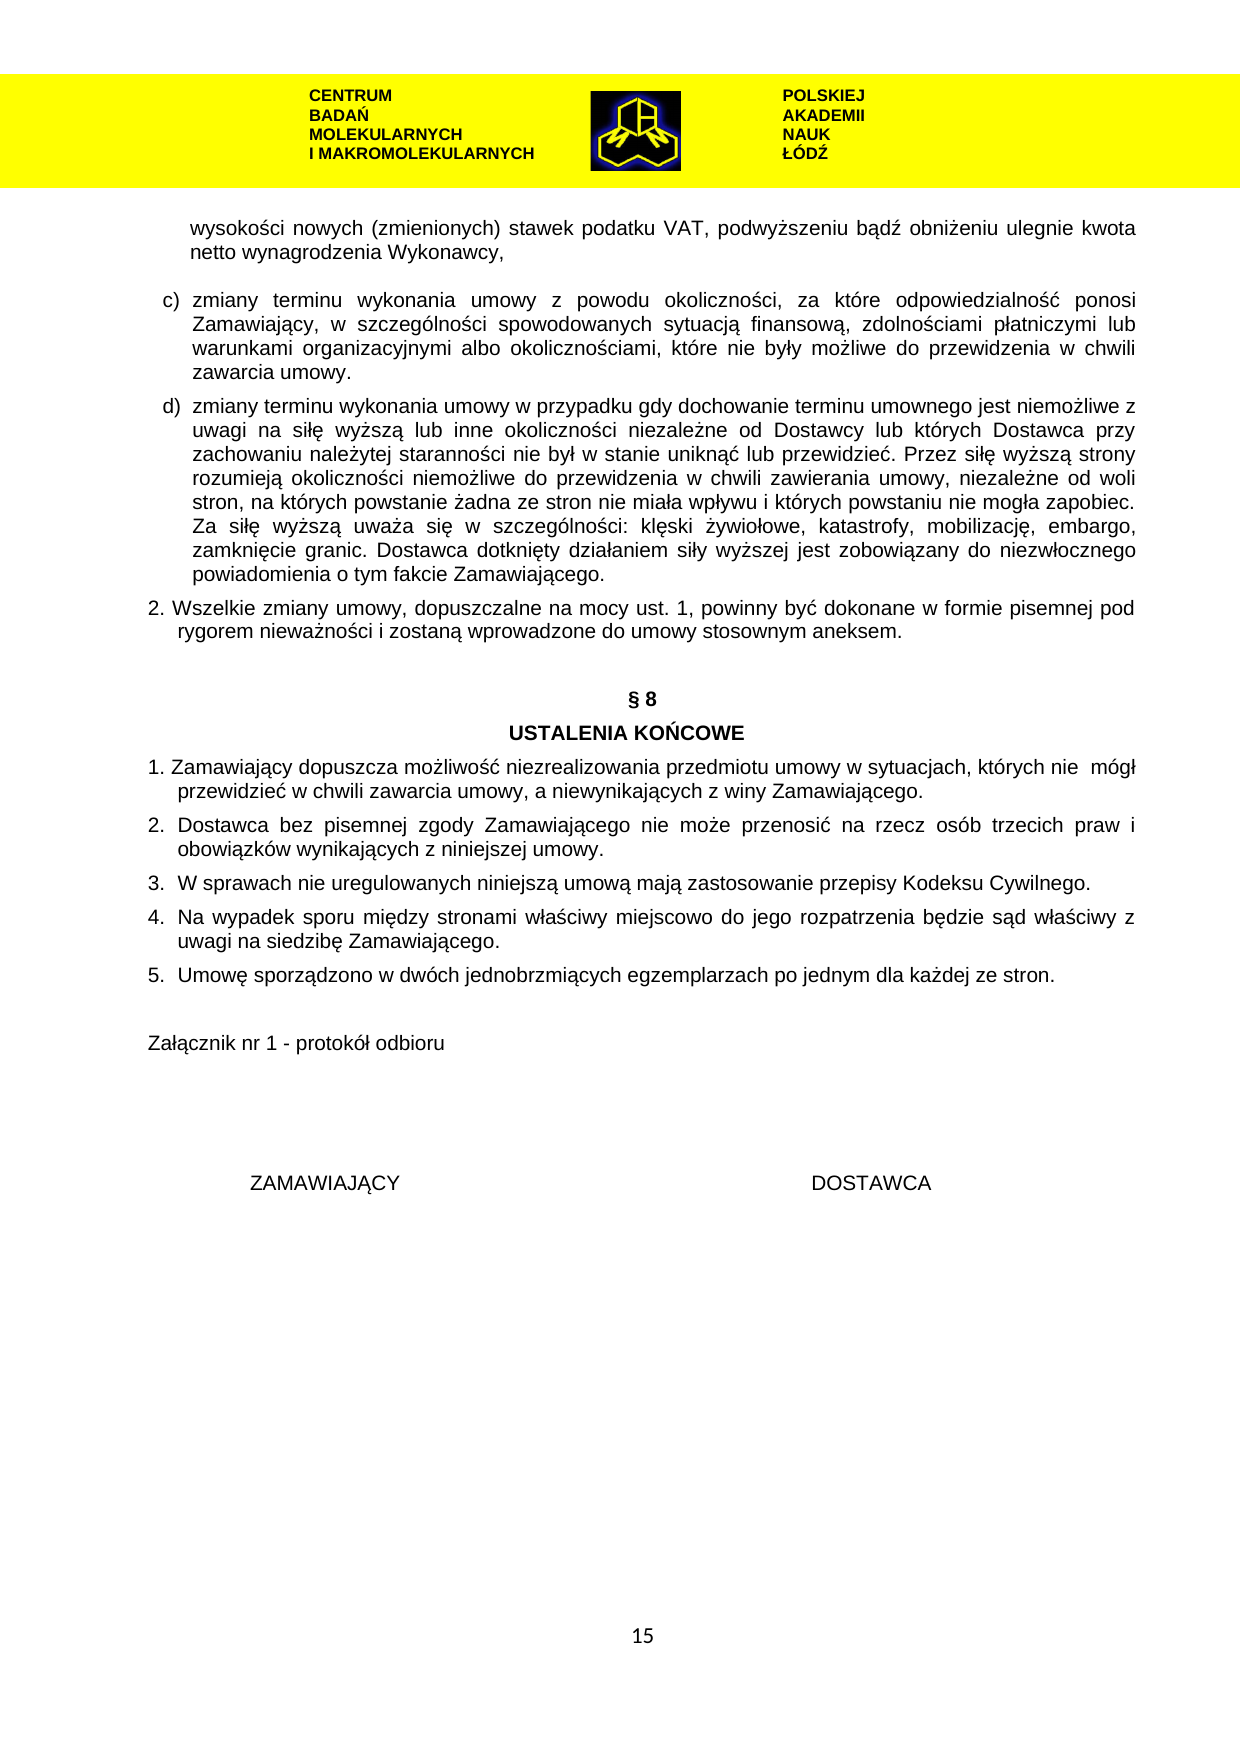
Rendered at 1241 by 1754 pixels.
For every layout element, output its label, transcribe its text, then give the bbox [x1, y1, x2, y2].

list zmiany terminu wykonania umowy w przypadku gdy dochowanie terminu umownego jest niemożliwe z uwagi na siłę wyższą lub inne okoliczności niezależne od Dostawcy lub których Dostawca przy zachowaniu należytej staranności nie był w stanie uniknąć lub przewidzieć. Przez siłę wyższą strony rozumieją okoliczności niemożliwe do przewidzenia w chwili zawierania umowy, niezależne od woli stron, na których powstanie żadna ze stron nie miała wpływu i których powstaniu nie mogła zapobiec. Za siłę wyższą uważa się w szczególności: klęski żywiołowe, katastrofy, mobilizację, embargo, zamknięcie granic. Dostawca dotknięty działaniem siły wyższej jest zobowiązany do niezwłocznego powiadomienia o tym fakcie Zamawiającego. [162, 394, 1137, 585]
text Ustalenia końcowe [117, 721, 1137, 745]
list Umowę sporządzono w dwóch jednobrzmiących egzemplarzach po jednym dla każdej ze stron. [148, 963, 1137, 987]
list Na wypadek sporu między stronami właściwy miejscowo do jego rozpatrzenia będzie sąd właściwy z uwagi na siedzibę Zamawiającego. [148, 905, 1137, 953]
text § 8 [148, 687, 1137, 711]
text 2. Wszelkie zmiany umowy, dopuszczalne na mocy ust. 1, powinny być dokonane w formie pisemnej pod rygorem nieważności i zostaną wprowadzone do umowy stosownym aneksem. [148, 595, 1137, 643]
text 1. Zamawiający dopuszcza możliwość niezrealizowania przedmiotu umowy w sytuacjach, których nie mógł przewidzieć w chwili zawarcia umowy, a niewynikających z winy Zamawiającego. [148, 755, 1137, 803]
picture [590, 91, 681, 170]
list W sprawach nie uregulowanych niniejszą umową mają zastosowanie przepisy Kodeksu Cywilnego. [148, 871, 1137, 895]
list Dostawca bez pisemnej zgody Zamawiającego nie może przenosić na rzecz osób trzecich praw i obowiązków wynikających z niniejszej umowy. [148, 813, 1137, 861]
text Załącznik nr 1 - protokół odbioru [148, 1031, 1137, 1055]
list zmiany terminu wykonania umowy z powodu okoliczności, za które odpowiedzialność ponosi Zamawiający, w szczególności spowodowanych sytuacją finansową, zdolnościami płatniczymi lub warunkami organizacyjnymi albo okolicznościami, które nie były możliwe do przewidzenia w chwili zawarcia umowy. [162, 288, 1137, 384]
text ZAMAWIAJĄCY DOSTAWCA [148, 1171, 1181, 1194]
